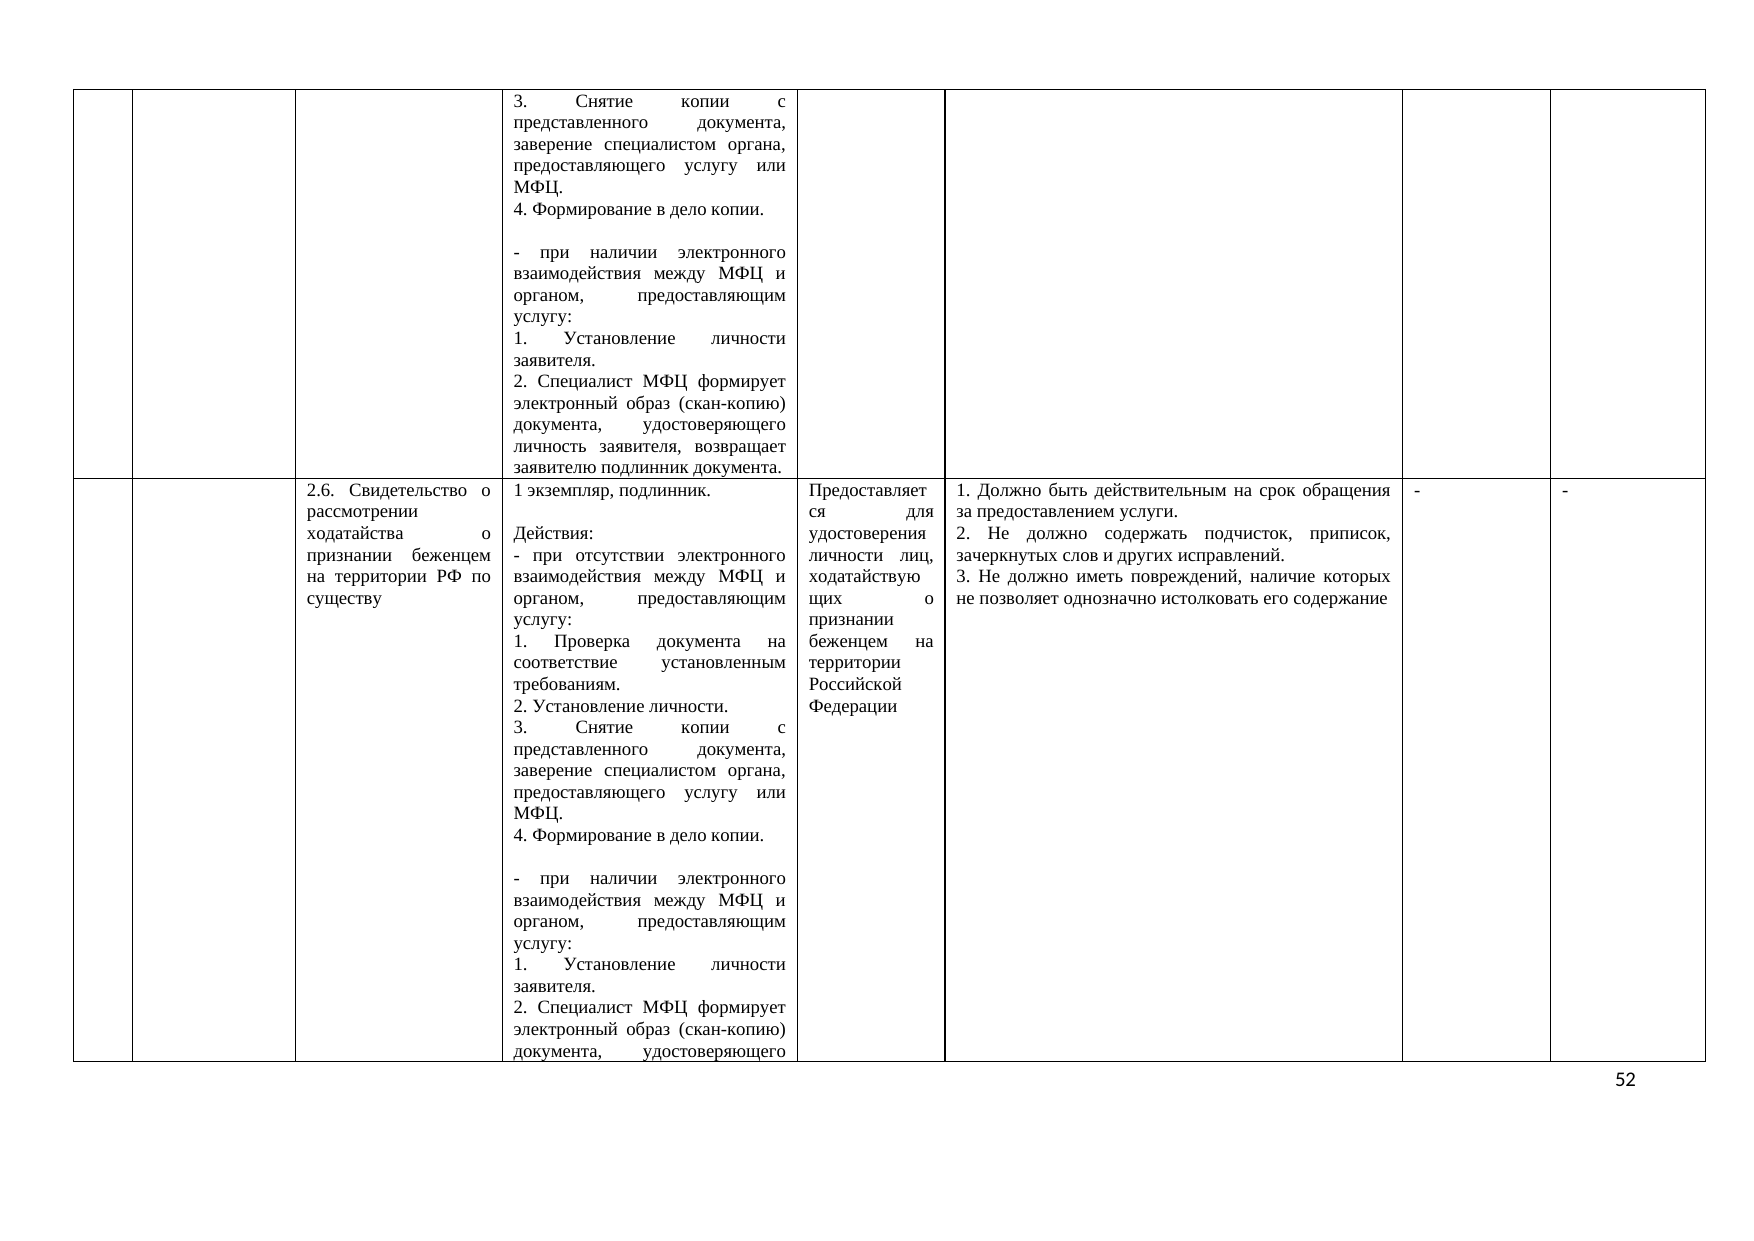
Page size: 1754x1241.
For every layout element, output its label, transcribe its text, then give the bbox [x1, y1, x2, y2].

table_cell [946, 90, 1402, 478]
table_cell [133, 90, 295, 478]
table_cell [74, 90, 132, 478]
table_cell [133, 479, 295, 1061]
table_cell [503, 90, 797, 478]
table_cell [798, 479, 944, 1061]
table_cell - [1551, 90, 1705, 478]
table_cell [798, 90, 944, 478]
table_cell - [1403, 479, 1550, 1061]
table_cell - [1551, 479, 1705, 1061]
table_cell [296, 479, 502, 1061]
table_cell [946, 479, 1402, 1061]
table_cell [503, 479, 797, 1061]
table_cell [74, 479, 132, 1061]
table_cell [296, 90, 502, 478]
table_cell - [1403, 90, 1550, 478]
